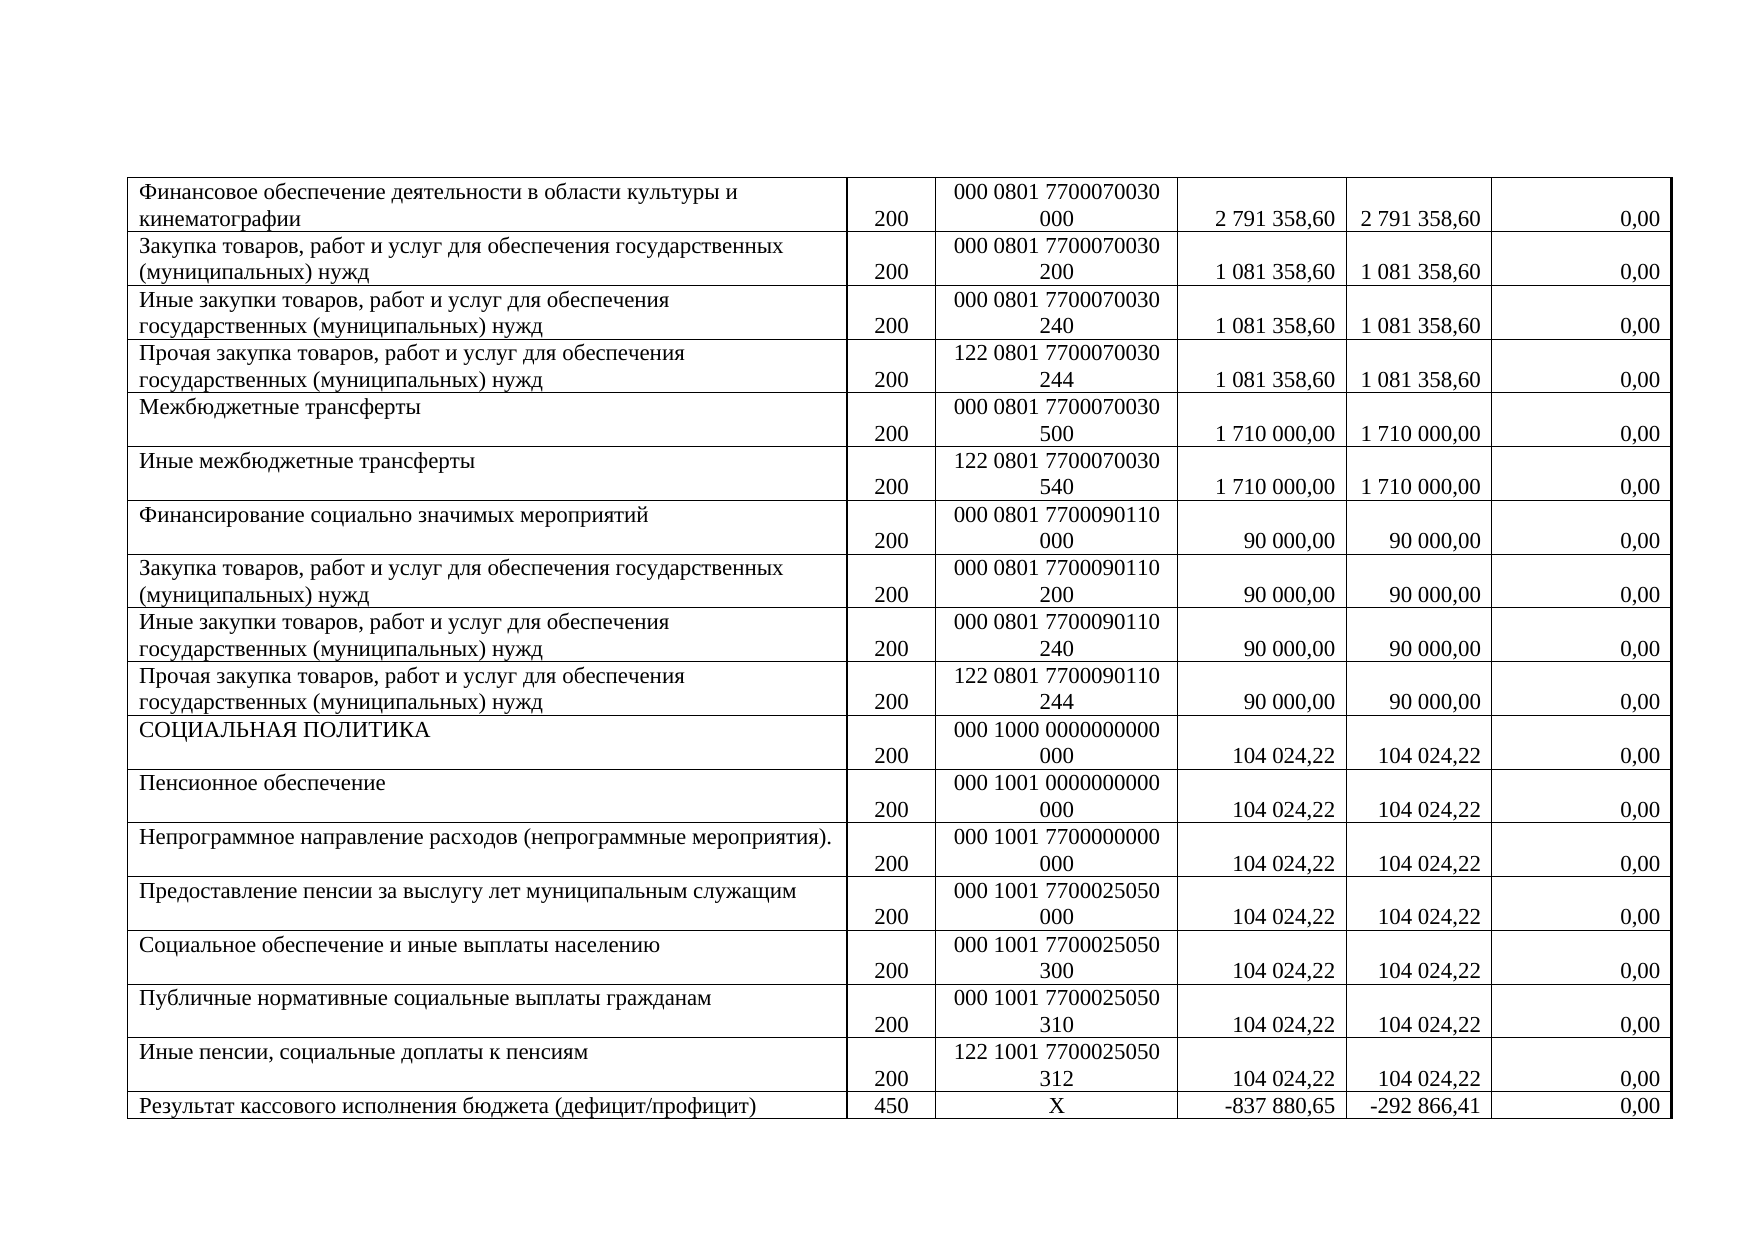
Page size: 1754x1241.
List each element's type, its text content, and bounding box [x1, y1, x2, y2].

table_cell 200 [848, 931, 935, 983]
table_cell 0,00 [1492, 931, 1670, 983]
table_cell 000 1000 0000000000 000 [936, 716, 1177, 768]
table_cell 2 791 358,60 [1347, 178, 1491, 231]
table_cell 000 0801 7700070030 200 [936, 232, 1177, 285]
table_cell 0,00 [1492, 1038, 1670, 1091]
table_cell 90 000,00 [1347, 555, 1491, 607]
table_cell 104 024,22 [1178, 770, 1346, 822]
table_cell Иные закупки товаров, работ и услуг для обеспечения государственных (муниципальных) нужд [128, 286, 846, 338]
table_cell 200 [848, 1038, 935, 1091]
table_cell 200 [848, 877, 935, 930]
table_cell 104 024,22 [1178, 877, 1346, 930]
table_cell 2 791 358,60 [1178, 178, 1346, 231]
table_cell 1 081 358,60 [1347, 340, 1491, 392]
table_cell 1 081 358,60 [1178, 340, 1346, 392]
table_cell 0,00 [1492, 770, 1670, 822]
table_cell 0,00 [1492, 823, 1670, 876]
table_cell 1 081 358,60 [1347, 232, 1491, 285]
table_cell 000 0801 7700070030 000 [936, 178, 1177, 231]
table_cell 90 000,00 [1178, 555, 1346, 607]
table_cell 200 [848, 555, 935, 607]
table_cell Закупка товаров, работ и услуг для обеспечения государственных (муниципальных) нужд [128, 232, 846, 285]
table_cell 0,00 [1492, 608, 1670, 661]
table_cell Непрограммное направление расходов (непрограммные мероприятия). [128, 823, 846, 876]
table_cell 000 1001 7700025050 310 [936, 985, 1177, 1037]
table_cell Предоставление пенсии за выслугу лет муниципальным служащим [128, 877, 846, 930]
table_cell 0,00 [1492, 340, 1670, 392]
table_cell 122 0801 7700090110 244 [936, 662, 1177, 715]
table_cell Пенсионное обеспечение [128, 770, 846, 822]
table_cell 122 0801 7700070030 540 [936, 447, 1177, 500]
table_cell Иные межбюджетные трансферты [128, 447, 846, 500]
table_cell 450 [848, 1092, 935, 1118]
table_cell 0,00 [1492, 555, 1670, 607]
table_cell 1 710 000,00 [1347, 393, 1491, 446]
table_cell Финансирование социально значимых мероприятий [128, 501, 846, 553]
table_cell Социальное обеспечение и иные выплаты населению [128, 931, 846, 983]
table_cell 104 024,22 [1178, 931, 1346, 983]
table_cell 0,00 [1492, 501, 1670, 553]
table_cell 0,00 [1492, 393, 1670, 446]
table_cell Иные пенсии, социальные доплаты к пенсиям [128, 1038, 846, 1091]
table_cell 1 081 358,60 [1178, 232, 1346, 285]
table_cell 1 081 358,60 [1347, 286, 1491, 338]
table_cell 0,00 [1492, 985, 1670, 1037]
table_cell 200 [848, 447, 935, 500]
table_cell Закупка товаров, работ и услуг для обеспечения государственных (муниципальных) нужд [128, 555, 846, 607]
table_cell 200 [848, 770, 935, 822]
table_cell -292 866,41 [1347, 1092, 1491, 1118]
table_cell 104 024,22 [1347, 770, 1491, 822]
table_cell 104 024,22 [1178, 1038, 1346, 1091]
table_cell 104 024,22 [1347, 877, 1491, 930]
table_cell 200 [848, 393, 935, 446]
table_cell 0,00 [1492, 1092, 1670, 1118]
table_cell 200 [848, 823, 935, 876]
table_cell 0,00 [1492, 662, 1670, 715]
table_cell 0,00 [1492, 232, 1670, 285]
table_cell 200 [848, 340, 935, 392]
table_cell СОЦИАЛЬНАЯ ПОЛИТИКА [128, 716, 846, 768]
table_cell 000 0801 7700070030 240 [936, 286, 1177, 338]
table_cell 104 024,22 [1347, 1038, 1491, 1091]
table_cell 000 1001 7700025050 300 [936, 931, 1177, 983]
table_cell 200 [848, 286, 935, 338]
table_cell 200 [848, 985, 935, 1037]
table_cell 0,00 [1492, 447, 1670, 500]
table_cell 1 081 358,60 [1178, 286, 1346, 338]
table_cell Результат кассового исполнения бюджета (дефицит/профицит) [128, 1092, 846, 1118]
table_cell 104 024,22 [1178, 716, 1346, 768]
table_cell Иные закупки товаров, работ и услуг для обеспечения государственных (муниципальных) нужд [128, 608, 846, 661]
table_cell 0,00 [1492, 716, 1670, 768]
table_cell 200 [848, 232, 935, 285]
table_cell 90 000,00 [1178, 662, 1346, 715]
table_cell 104 024,22 [1347, 931, 1491, 983]
table_cell Прочая закупка товаров, работ и услуг для обеспечения государственных (муниципальных) нужд [128, 662, 846, 715]
table_cell 0,00 [1492, 877, 1670, 930]
table_cell 200 [848, 662, 935, 715]
table_cell Межбюджетные трансферты [128, 393, 846, 446]
table_cell 0,00 [1492, 178, 1670, 231]
table_cell Публичные нормативные социальные выплаты гражданам [128, 985, 846, 1037]
table_cell 104 024,22 [1178, 823, 1346, 876]
table_cell 90 000,00 [1347, 662, 1491, 715]
table_cell Прочая закупка товаров, работ и услуг для обеспечения государственных (муниципальных) нужд [128, 340, 846, 392]
table_cell 000 0801 7700090110 240 [936, 608, 1177, 661]
table_cell 000 0801 7700090110 200 [936, 555, 1177, 607]
table_cell 104 024,22 [1347, 823, 1491, 876]
table_cell 104 024,22 [1347, 985, 1491, 1037]
table_cell 200 [848, 501, 935, 553]
table_cell 000 0801 7700070030 500 [936, 393, 1177, 446]
table_cell 90 000,00 [1347, 608, 1491, 661]
table_cell X [936, 1092, 1177, 1118]
table_cell 122 0801 7700070030 244 [936, 340, 1177, 392]
table_cell 000 1001 0000000000 000 [936, 770, 1177, 822]
table_cell 1 710 000,00 [1178, 447, 1346, 500]
table_cell 000 1001 7700025050 000 [936, 877, 1177, 930]
table_cell Финансовое обеспечение деятельности в области культуры и кинематографии [128, 178, 846, 231]
table_cell 1 710 000,00 [1178, 393, 1346, 446]
table_cell 122 1001 7700025050 312 [936, 1038, 1177, 1091]
table_cell 90 000,00 [1178, 501, 1346, 553]
table_cell 90 000,00 [1347, 501, 1491, 553]
table_cell 1 710 000,00 [1347, 447, 1491, 500]
table_cell 000 1001 7700000000 000 [936, 823, 1177, 876]
table_cell 104 024,22 [1178, 985, 1346, 1037]
table_cell -837 880,65 [1178, 1092, 1346, 1118]
table_cell 200 [848, 178, 935, 231]
table_cell 200 [848, 608, 935, 661]
table_cell 200 [848, 716, 935, 768]
table_cell 000 0801 7700090110 000 [936, 501, 1177, 553]
table_cell 0,00 [1492, 286, 1670, 338]
table_cell 104 024,22 [1347, 716, 1491, 768]
table_cell 90 000,00 [1178, 608, 1346, 661]
